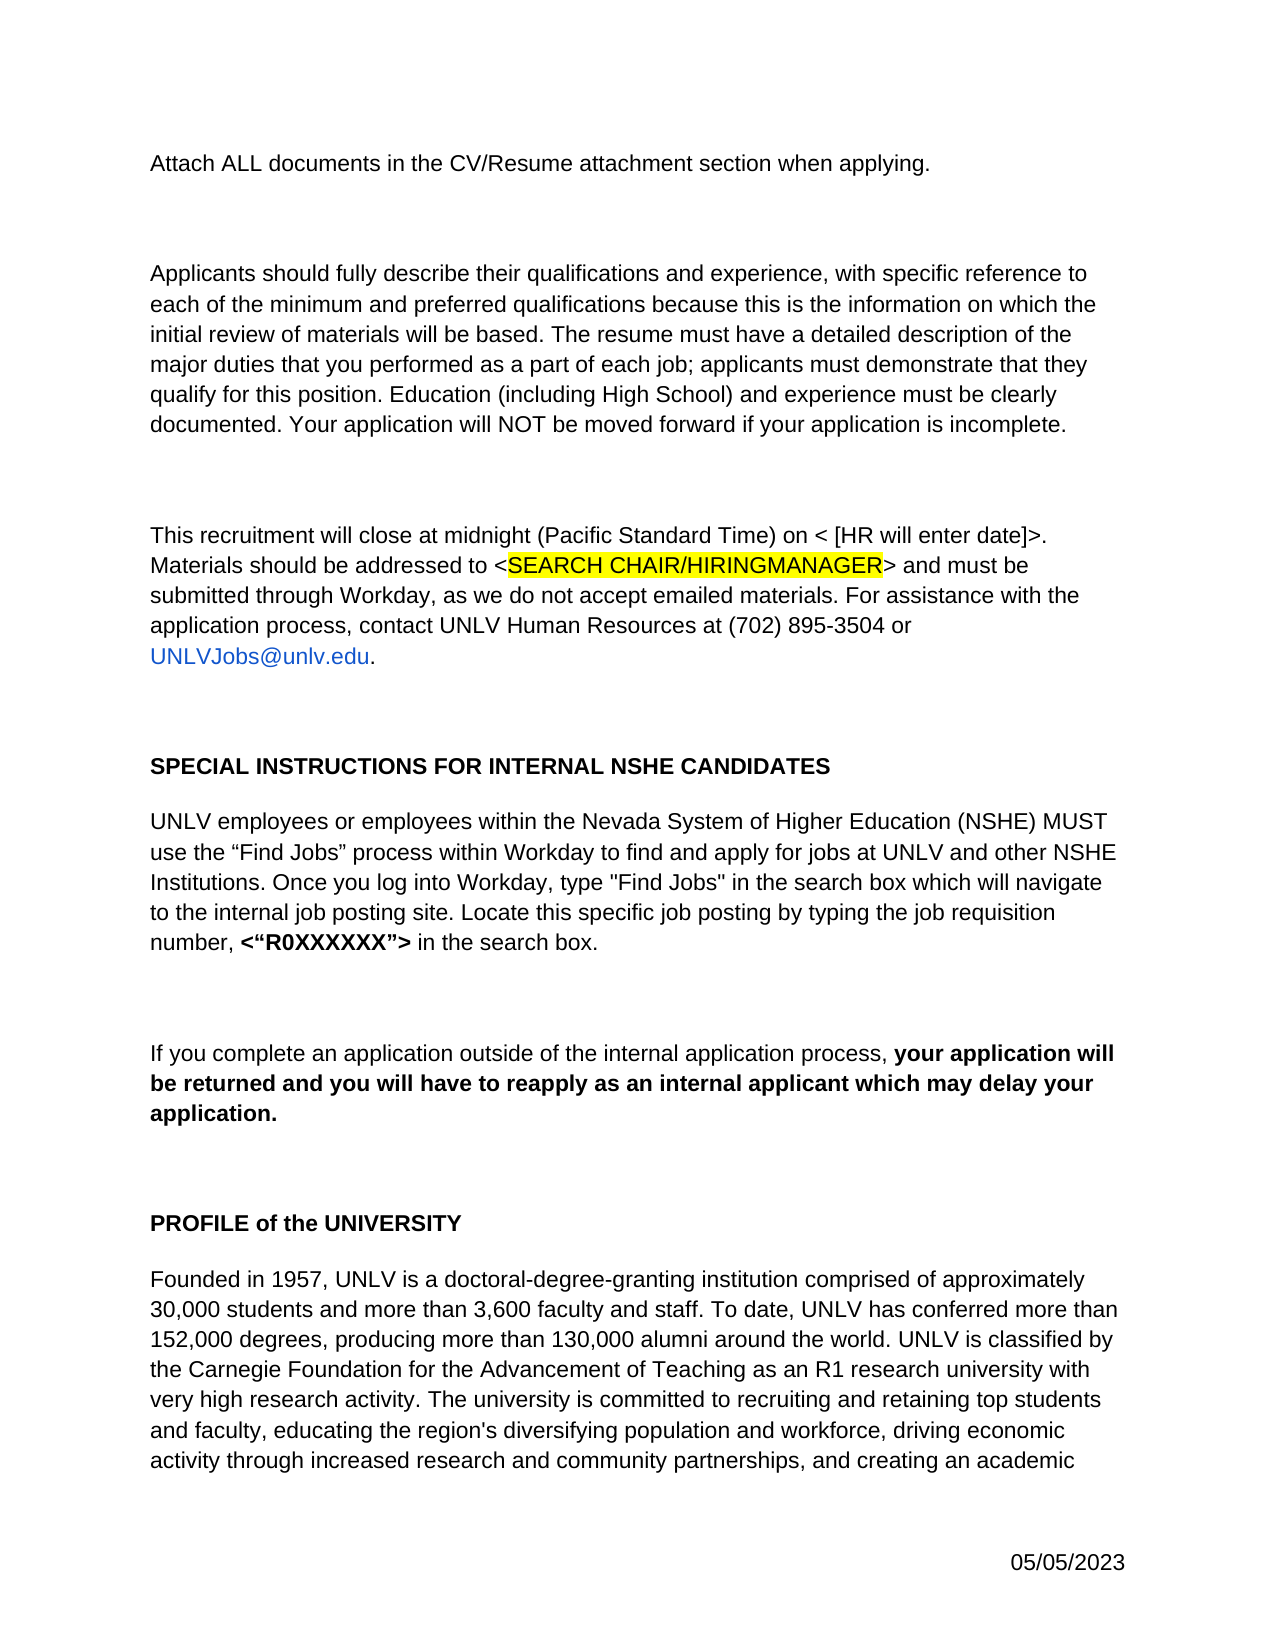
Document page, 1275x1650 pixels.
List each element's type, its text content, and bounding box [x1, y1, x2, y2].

text UNLV employees or employees within the Nevada System of Higher Education (NSHE) MUST use the “Find Jobs” process within Workday to find and apply for jobs at UNLV and other NSHE Institutions. Once you log into Workday, type "Find Jobs" in the search box which will navigate to the internal job posting site. Locate this specific job posting by typing the job requisition number, <“R0XXXXXX”> in the search box. [150, 808, 1125, 956]
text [150, 1266, 1125, 1473]
text PROFILE of the UNIVERSITY [150, 1210, 1125, 1237]
text Applicants should fully describe their qualifications and experience, with specific reference to each of the minimum and preferred qualifications because this is the information on which the initial review of materials will be based. The resume must have a detailed description of the major duties that you performed as a part of each job; applicants must demonstrate that they qualify for this position. Education (including High School) and experience must be clearly documented. Your application will NOT be moved forward if your application is incomplete. [150, 260, 1125, 438]
text If you complete an application outside of the internal application process, your application will be returned and you will have to reapply as an internal applicant which may delay your application. [150, 1039, 1125, 1126]
text SPECIAL INSTRUCTIONS FOR INTERNAL NSHE CANDIDATES [150, 753, 1125, 779]
text Attach ALL documents in the CV/Resume attachment section when applying. [150, 150, 1125, 176]
text This recruitment will close at midnight (Pacific Standard Time) on < [HR will enter date]>. Materials should be addressed to <SEARCH CHAIR/HIRINGMANAGER> and must be submitted through Workday, as we do not accept emailed materials. For assistance with the application process, contact UNLV Human Resources at (702) 895-3504 or UNLVJobs@unlv.edu. [150, 522, 1125, 669]
